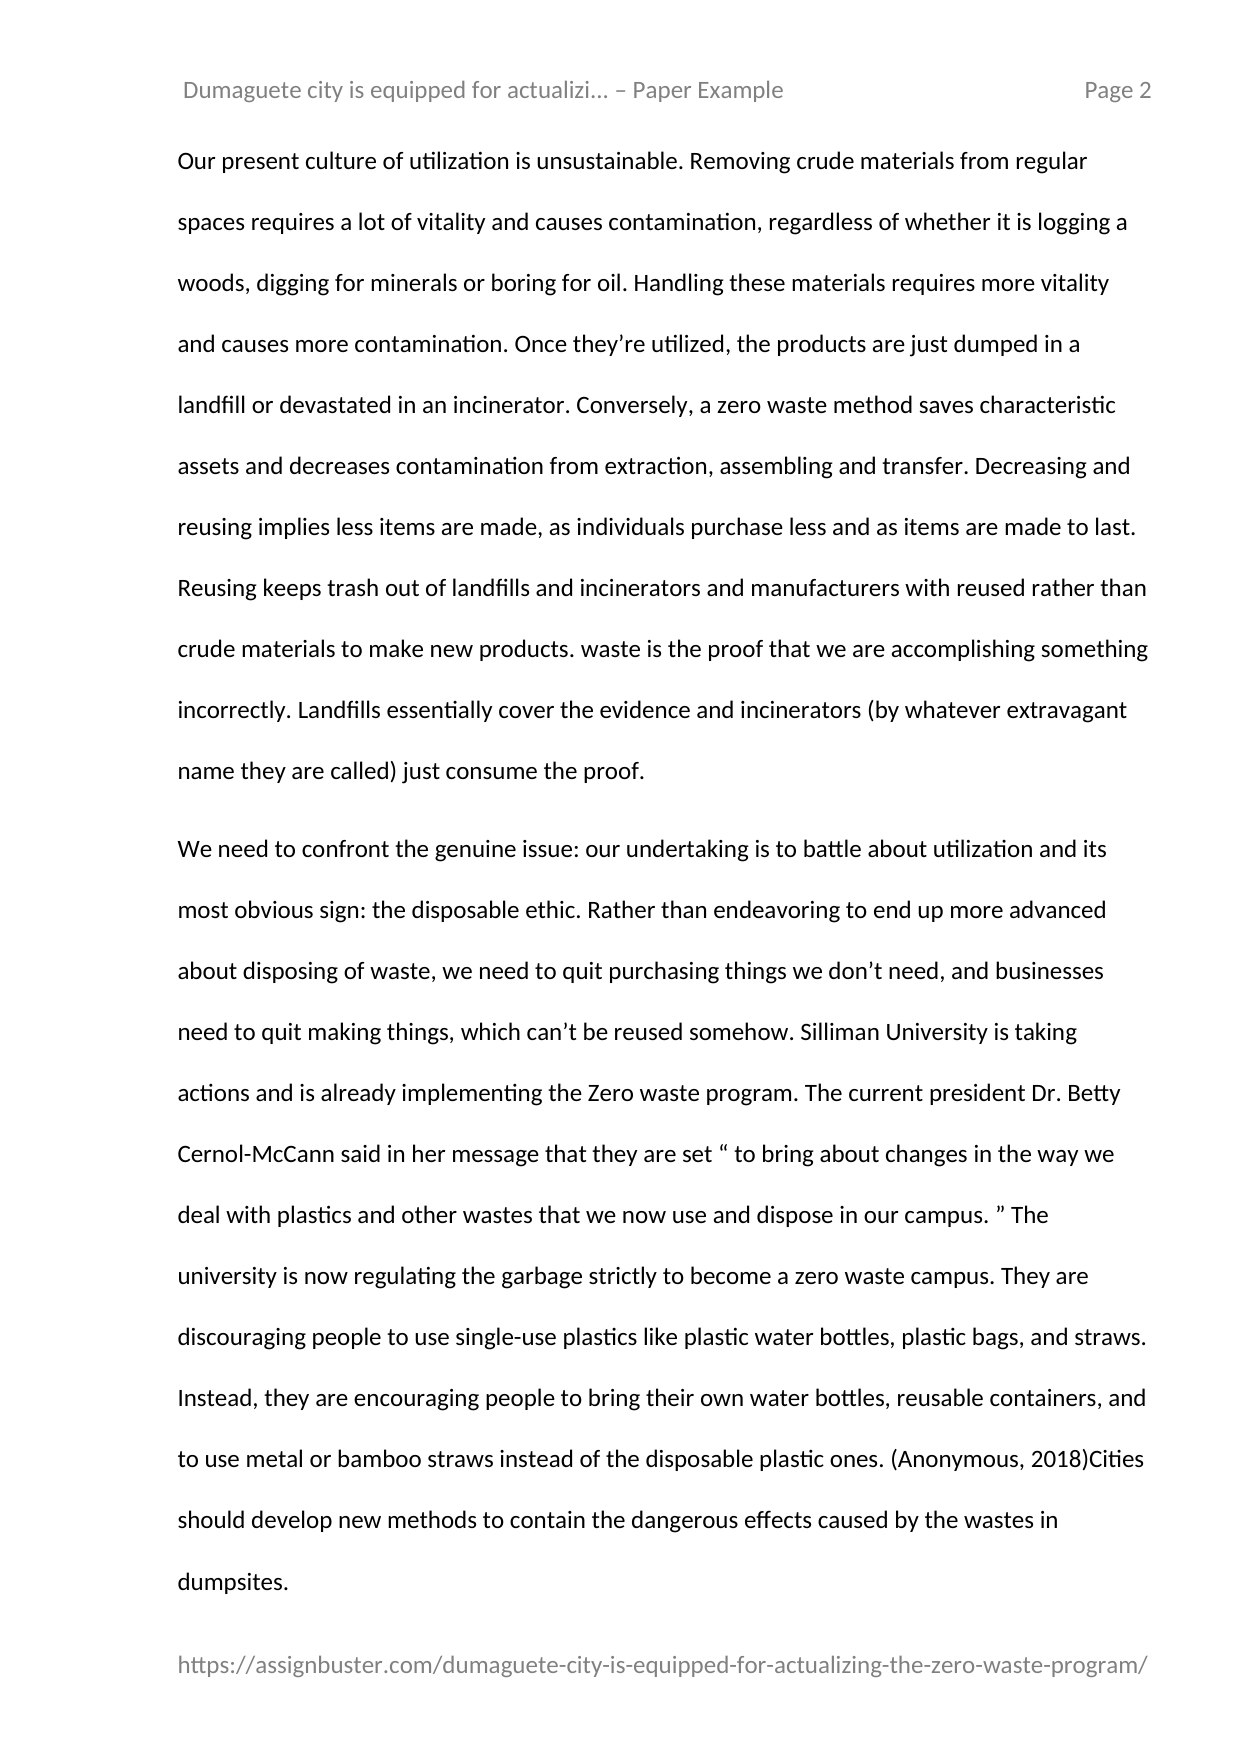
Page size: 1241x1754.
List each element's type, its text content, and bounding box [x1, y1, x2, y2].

text We need to confront the genuine issue: our undertaking is to battle about utilization and its most obvious sign: the disposable ethic. Rather than endeavoring to end up more advanced about disposing of waste, we need to quit purchasing things we don’t need, and businesses need to quit making things, which can’t be reused somehow. Silliman University is taking actions and is already implementing the Zero waste program. The current president Dr. Betty Cernol-McCann said in her message that they are set “ to bring about changes in the way we deal with plastics and other wastes that we now use and dispose in our campus. ” The university is now regulating the garbage strictly to become a zero waste campus. They are discouraging people to use single-use plastics like plastic water bottles, plastic bags, and straws. Instead, they are encouraging people to bring their own water bottles, reusable containers, and to use metal or bamboo straws instead of the disposable plastic ones. (Anonymous, 2018)Cities should develop new methods to contain the dangerous effects caused by the wastes in dumpsites. [177, 833, 1152, 1596]
text Our present culture of utilization is unsustainable. Removing crude materials from regular spaces requires a lot of vitality and causes contamination, regardless of whether it is logging a woods, digging for minerals or boring for oil. Handling these materials requires more vitality and causes more contamination. Once they’re utilized, the products are just dumped in a landfill or devastated in an incinerator. Conversely, a zero waste method saves characteristic assets and decreases contamination from extraction, assembling and transfer. Decreasing and reusing implies less items are made, as individuals purchase less and as items are made to last. Reusing keeps trash out of landfills and incinerators and manufacturers with reused rather than crude materials to make new products. waste is the proof that we are accomplishing something incorrectly. Landfills essentially cover the evidence and incinerators (by whatever extravagant name they are called) just consume the proof. [177, 145, 1152, 786]
